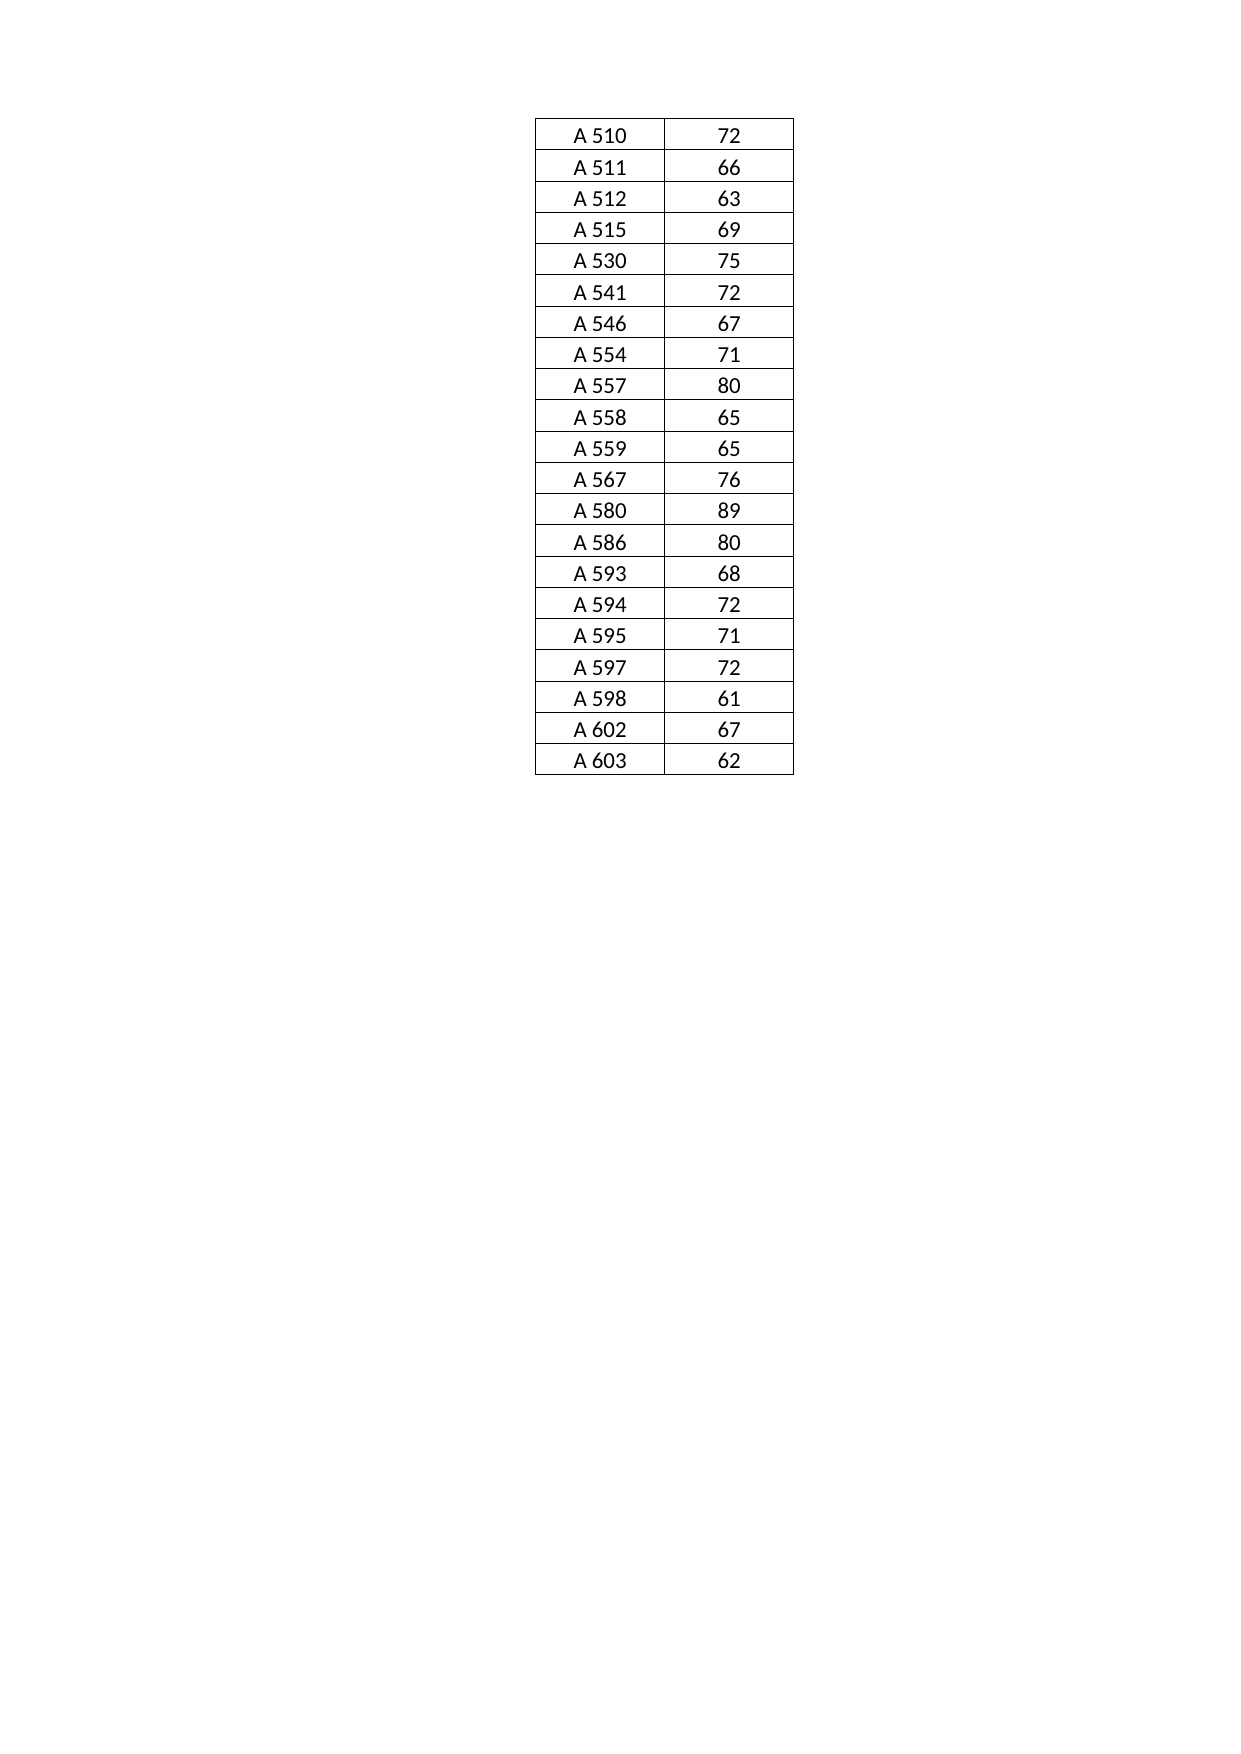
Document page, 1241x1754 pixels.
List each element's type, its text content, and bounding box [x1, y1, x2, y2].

table_cell А 593 [536, 557, 664, 587]
table_cell 68 [665, 557, 793, 587]
table_cell 71 [665, 619, 793, 649]
table_cell A 512 [536, 182, 664, 212]
table_cell A 595 [536, 619, 664, 649]
table_cell 72 [665, 650, 793, 681]
table_cell 80 [665, 369, 793, 399]
table_cell 66 [665, 150, 793, 181]
table_cell A 594 [536, 588, 664, 618]
table_cell 63 [665, 182, 793, 212]
table_cell A 515 [536, 213, 664, 243]
table_cell A 598 [536, 682, 664, 712]
table_cell 72 [665, 119, 793, 149]
table_cell A 567 [536, 463, 664, 493]
table_cell A 603 [536, 744, 664, 774]
table_cell A 541 [536, 275, 664, 306]
table_cell A 546 [536, 307, 664, 337]
table_cell 72 [665, 588, 793, 618]
table_cell 62 [665, 744, 793, 774]
table_cell A 530 [536, 244, 664, 274]
table_cell 65 [665, 432, 793, 462]
table_cell 69 [665, 213, 793, 243]
table_cell 80 [665, 525, 793, 556]
table_cell 89 [665, 494, 793, 524]
table_cell A 557 [536, 369, 664, 399]
table_cell 61 [665, 682, 793, 712]
table_cell 76 [665, 463, 793, 493]
table_cell 72 [665, 275, 793, 306]
table_cell A 554 [536, 338, 664, 368]
table_cell A 558 [536, 400, 664, 431]
table_cell 67 [665, 713, 793, 743]
table_cell A 586 [536, 525, 664, 556]
table_cell 65 [665, 400, 793, 431]
table_cell A 597 [536, 650, 664, 681]
table_cell A 580 [536, 494, 664, 524]
table_cell A 559 [536, 432, 664, 462]
table_cell 71 [665, 338, 793, 368]
table_cell A 510 [536, 119, 664, 149]
table_cell 75 [665, 244, 793, 274]
table_cell A 511 [536, 150, 664, 181]
table_cell A 602 [536, 713, 664, 743]
table_cell 67 [665, 307, 793, 337]
